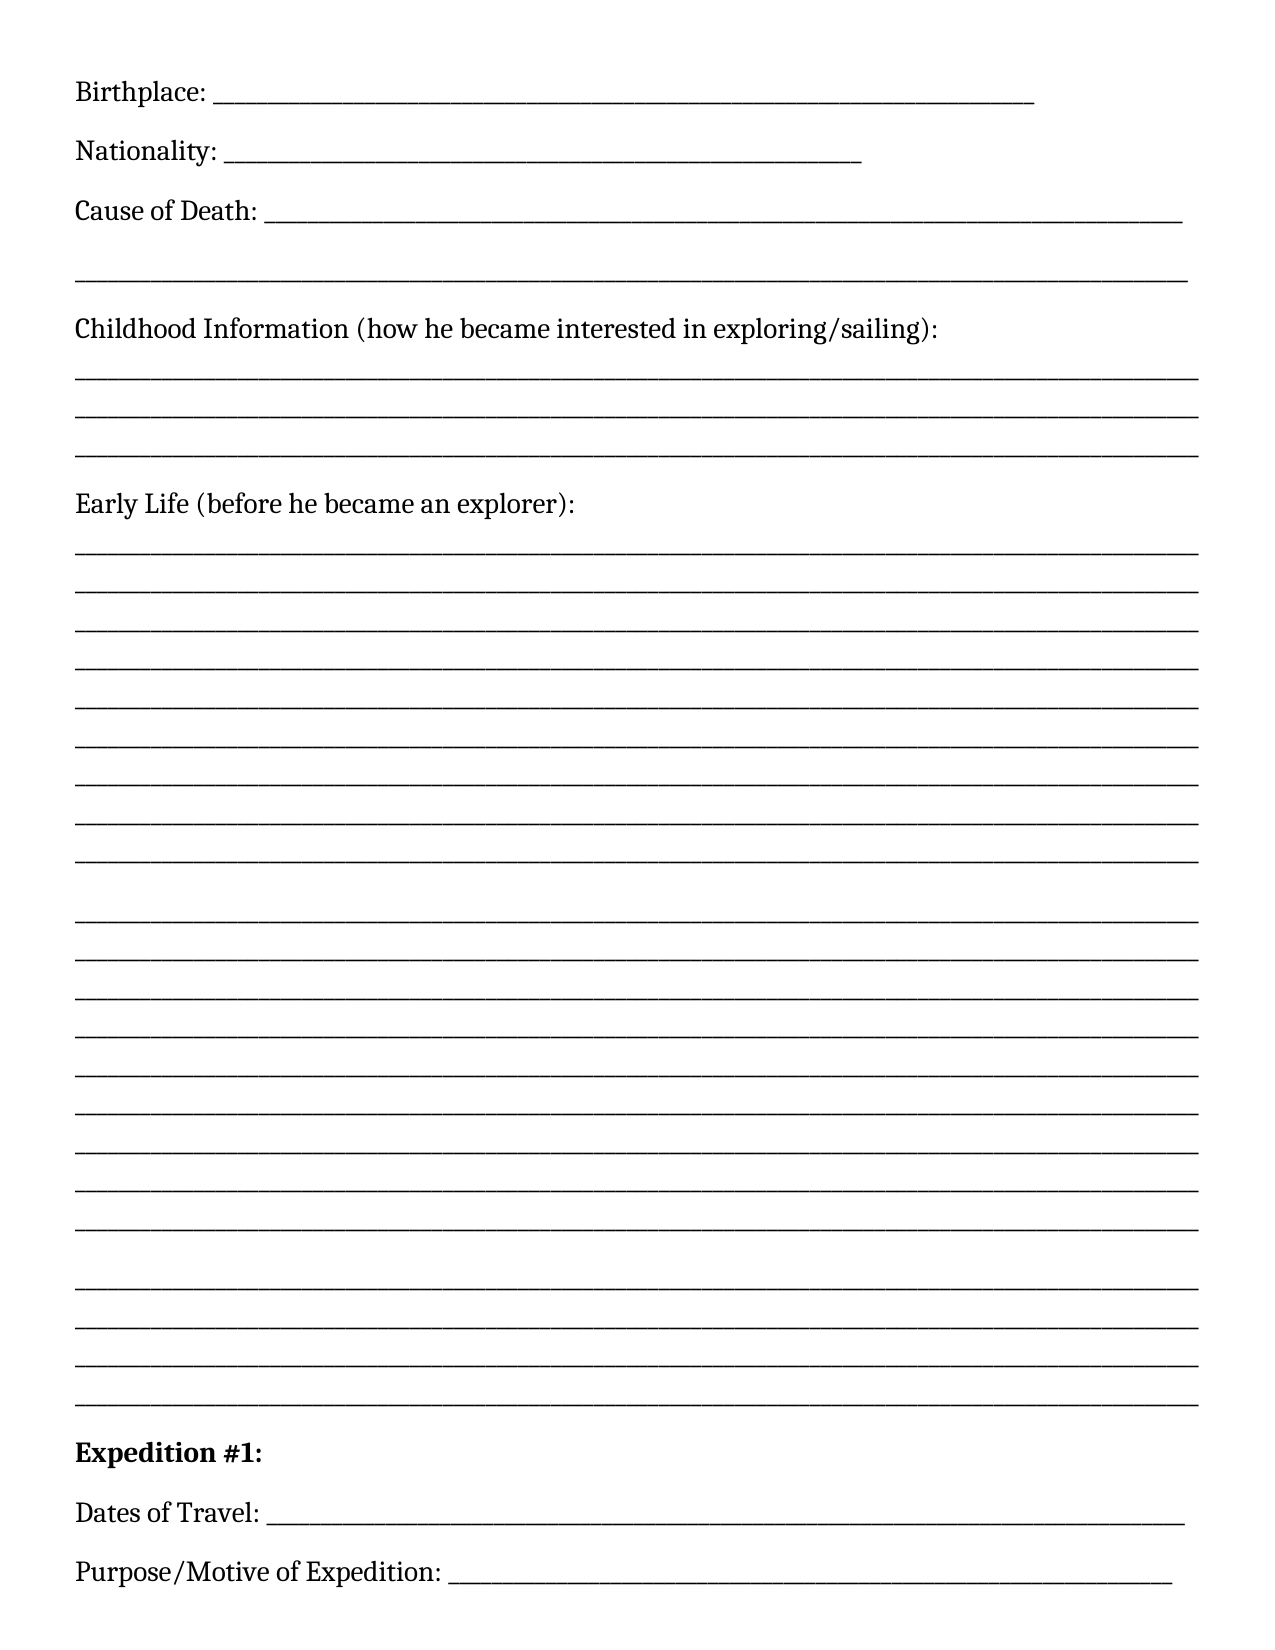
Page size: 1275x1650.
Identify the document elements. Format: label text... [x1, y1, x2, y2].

text _______________________________________________________________________________________________________ [75, 253, 1200, 287]
text Childhood Information (how he became interested in exploring/sailing): ________________________________________________________________________________________________________________________________________________________________________________________________________________________________________________________________________________________________________________________ [75, 312, 1200, 462]
text Expedition #1: [75, 1436, 1200, 1470]
text Cause of Death: _____________________________________________________________________________________ [75, 194, 1200, 227]
text Early Life (before he became an explorer): ________________________________________________________________________________________________________________________________________________________________________________________________________________________________________________________________________________________________________________________________________________________________________________________________________________________________________________________________________________________________________________________________________________________________________________________________________________________________________________________________________________________________________________________________________________________________________________________________________________________________________________________________________________________________________________________________________________________________________ [75, 487, 1200, 868]
text Birthplace: ____________________________________________________________________________ [75, 75, 1200, 108]
text Purpose/Motive of Expedition: ___________________________________________________________________ [75, 1555, 1200, 1589]
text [75, 1261, 1200, 1411]
text Nationality: ___________________________________________________________ [75, 134, 1200, 168]
text Dates of Travel: _____________________________________________________________________________________ [75, 1496, 1200, 1529]
text ________________________________________________________________________________________________________________________________________________________________________________________________________________________________________________________________________________________________________________________________________________________________________________________________________________________________________________________________________________________________________________________________________________________________________________________________________________________________________________________________________________________________________________________________________________________________________________________________________________________________________________________________________________________________________________________________________________________________________ [75, 894, 1200, 1236]
